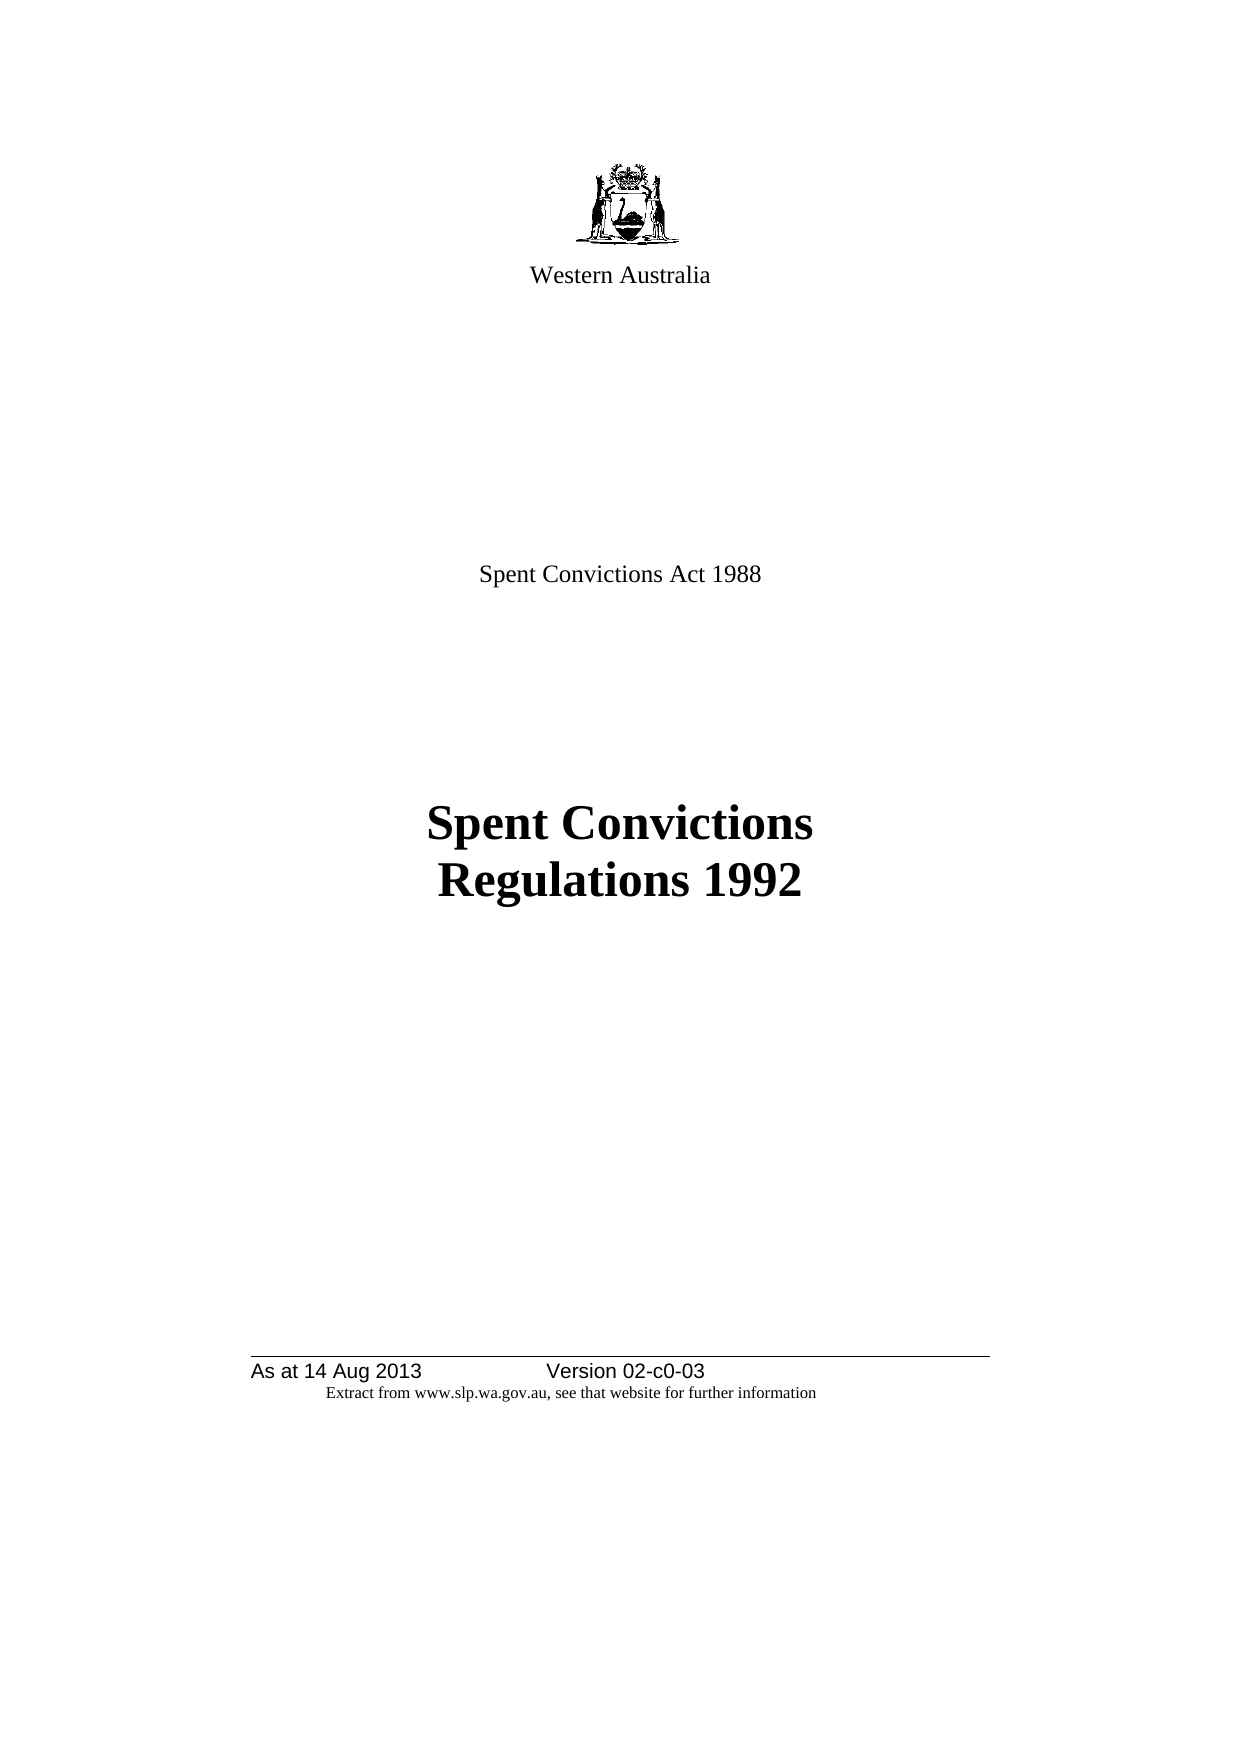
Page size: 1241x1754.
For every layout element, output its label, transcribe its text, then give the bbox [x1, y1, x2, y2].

text Spent Convictions Act 1988 [251, 559, 990, 588]
text Western Australia [251, 260, 990, 289]
text Spent Convictions Regulations 1992 [301, 792, 939, 907]
picture [575, 162, 679, 246]
